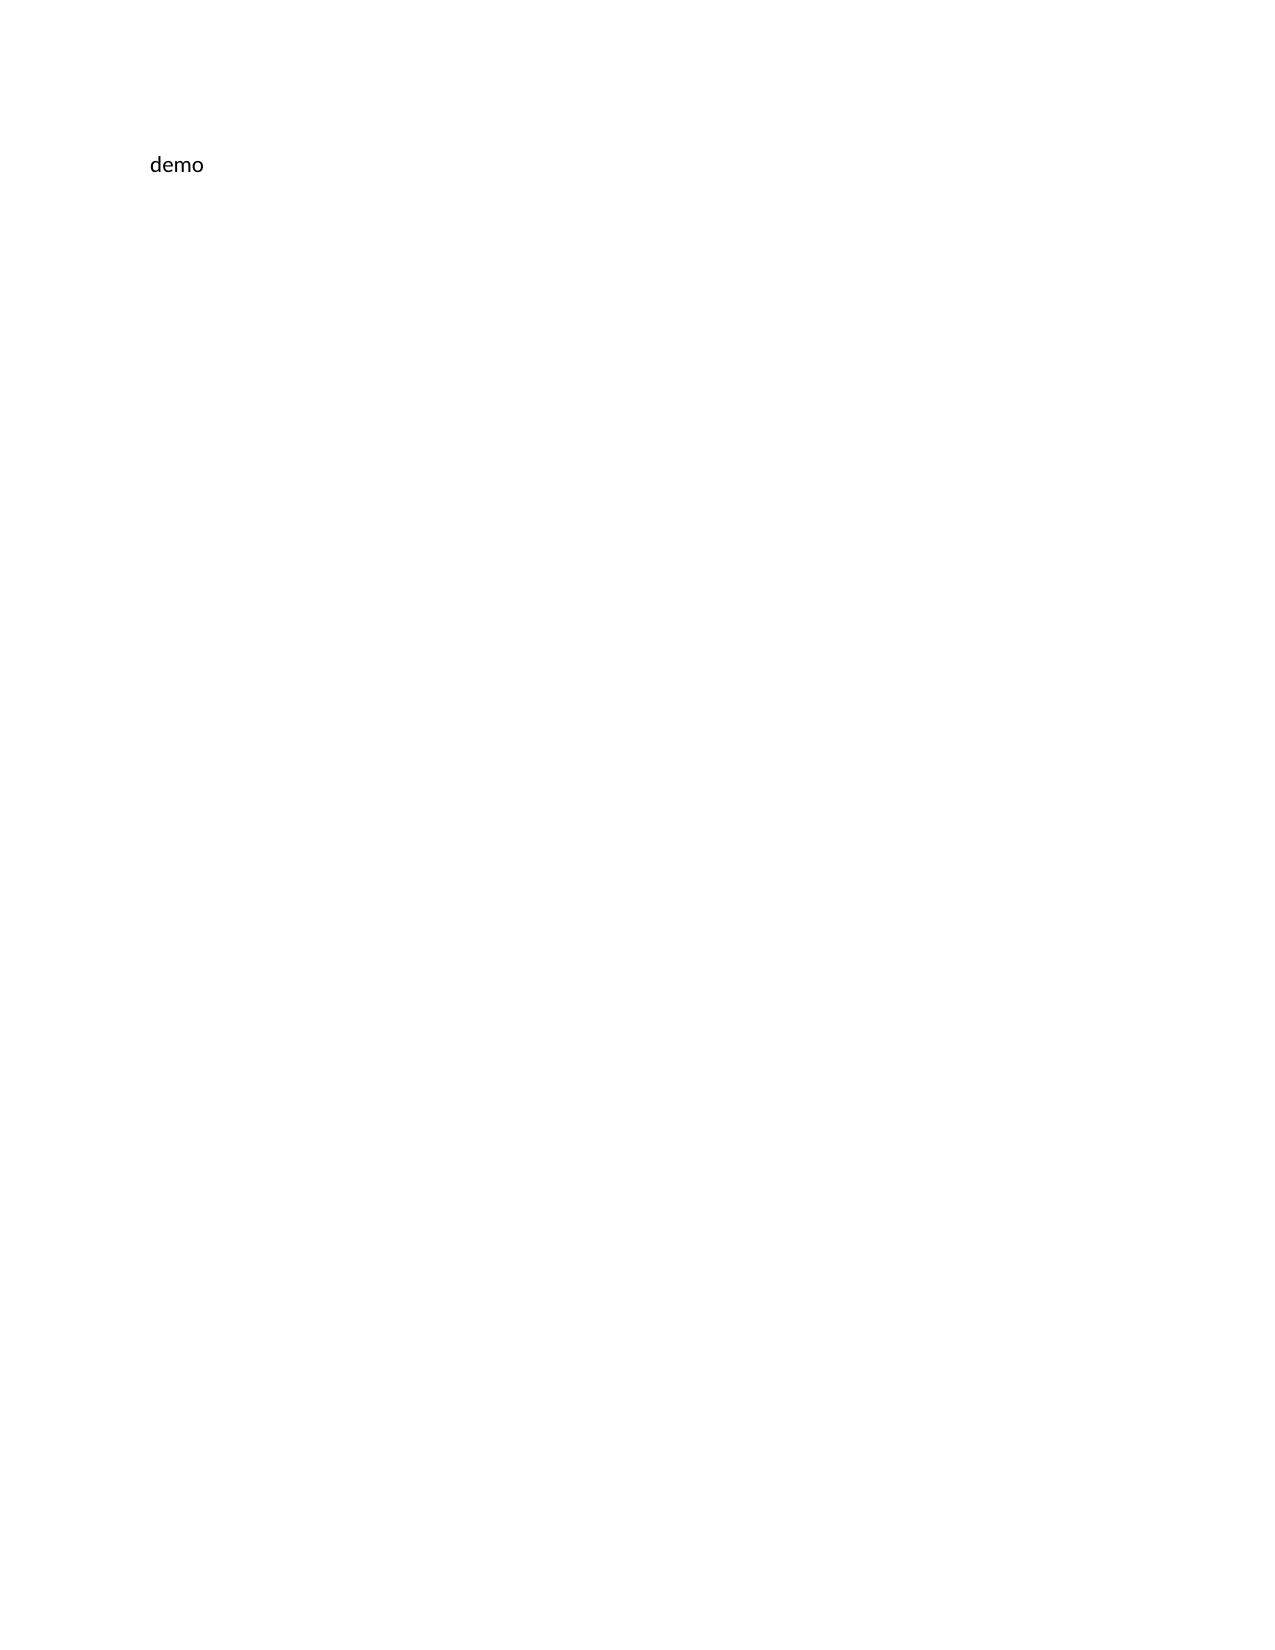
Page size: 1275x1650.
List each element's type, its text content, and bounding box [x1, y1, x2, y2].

text demo [150, 150, 1125, 178]
